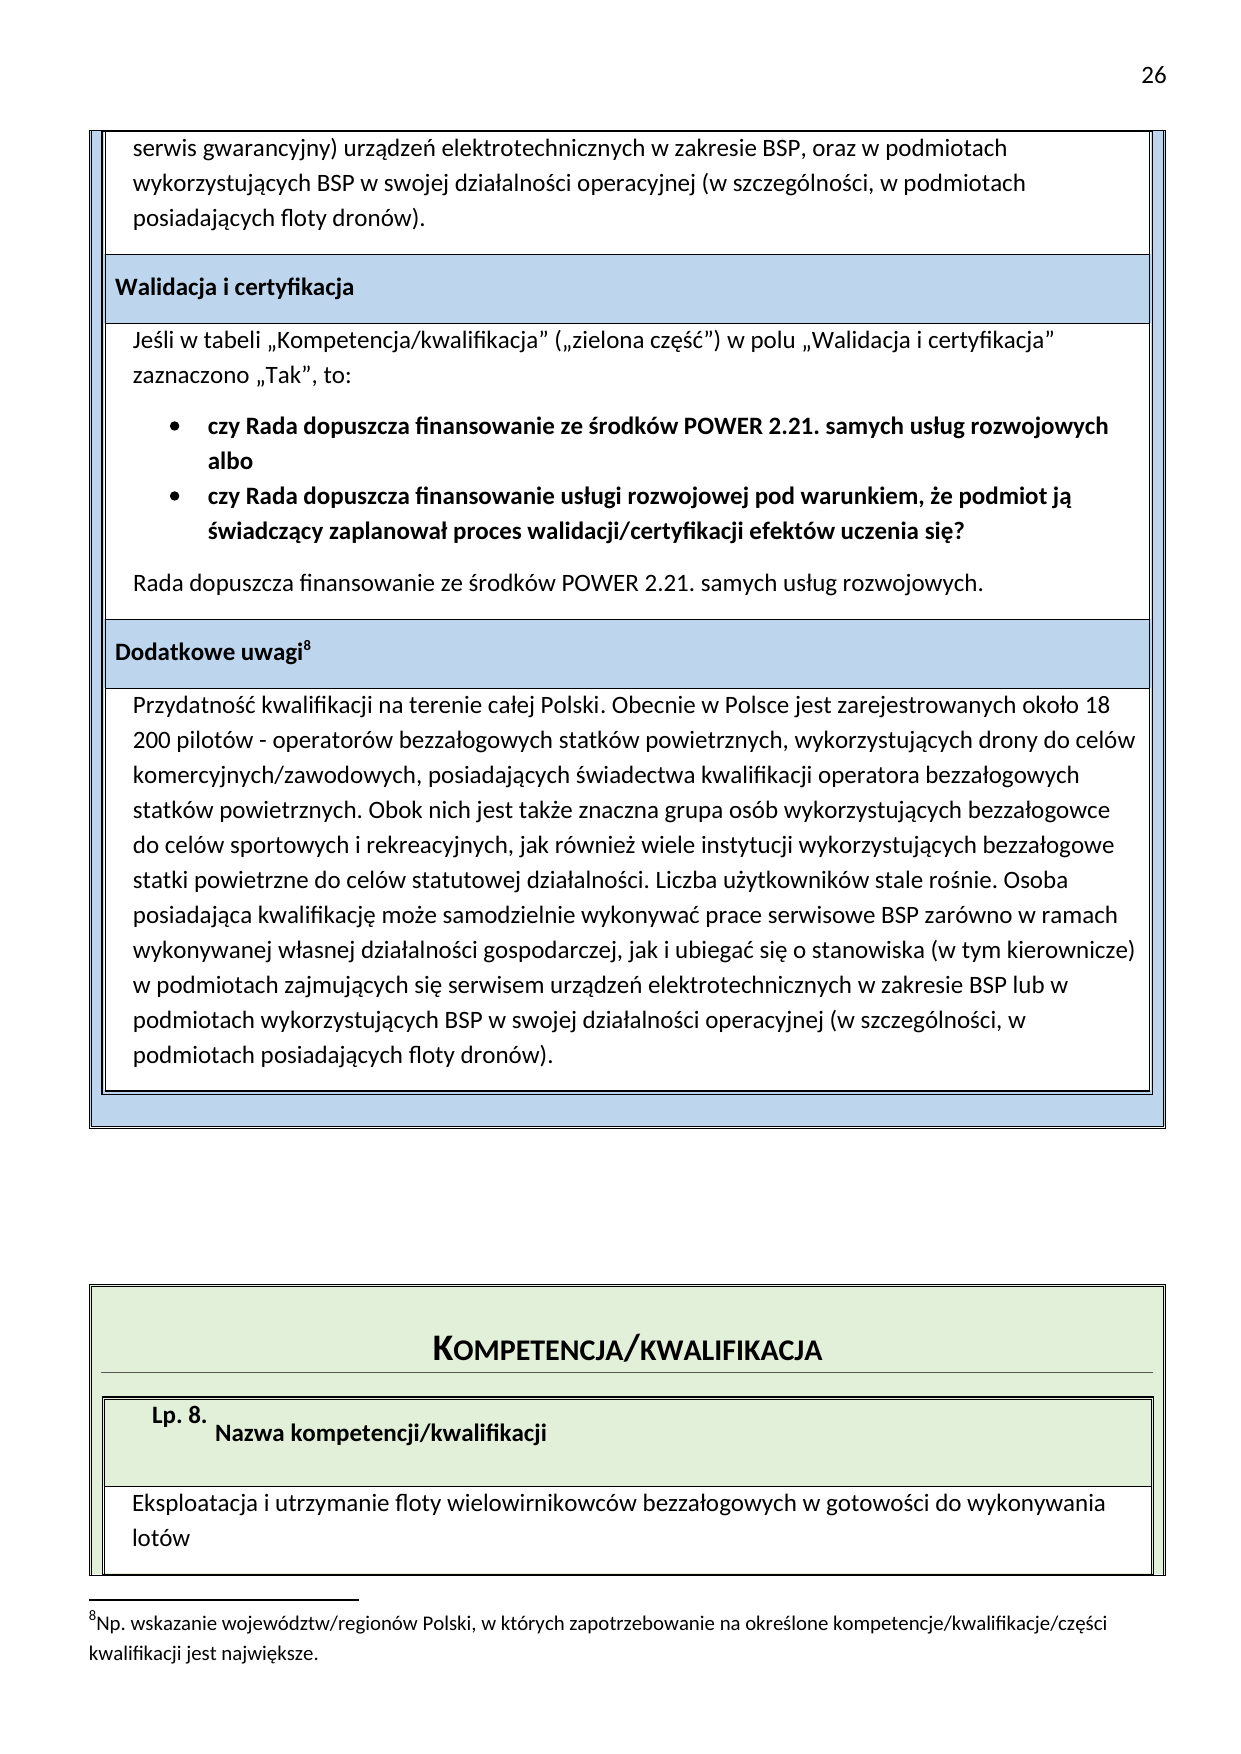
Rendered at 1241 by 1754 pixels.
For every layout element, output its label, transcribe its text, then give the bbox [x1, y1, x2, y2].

table_header Kompetencja/kwalifikacja [92, 1287, 1163, 1396]
table_cell [92, 1396, 102, 1574]
table_cell [92, 131, 1163, 1126]
table_cell [1154, 1396, 1163, 1574]
